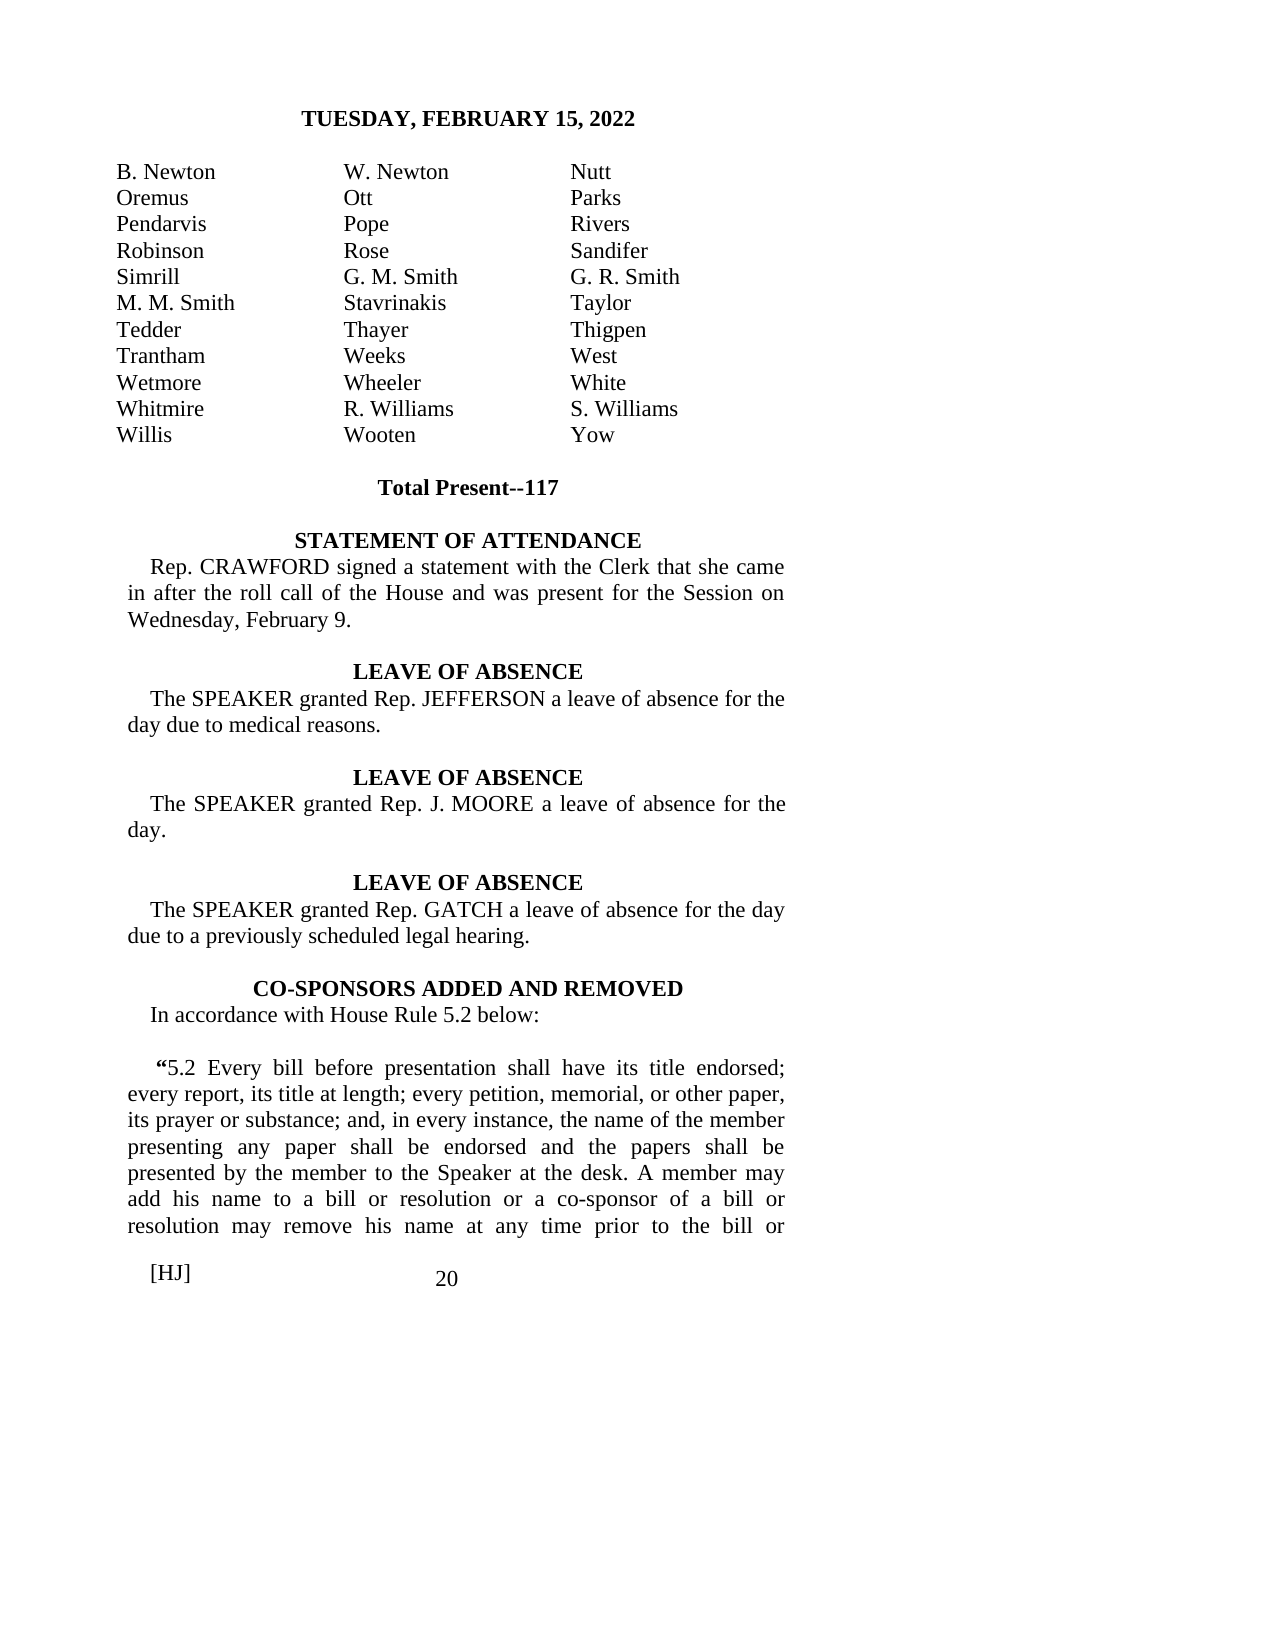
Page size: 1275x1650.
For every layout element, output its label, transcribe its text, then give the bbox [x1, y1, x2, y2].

table_cell West [559, 342, 786, 368]
table_cell S. Williams [559, 395, 786, 421]
text Rep. CRAWFORD signed a statement with the Clerk that she came in after the roll call of the House and was present for the Session on Wednesday, February 9. [127, 553, 786, 632]
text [127, 1054, 786, 1238]
table_cell Trantham [105, 342, 332, 368]
text CO-SPONSORS ADDED AND REMOVED [127, 975, 786, 1001]
text LEAVE OF ABSENCE [127, 869, 786, 896]
table_cell R. Williams [332, 395, 559, 421]
table_cell Robinson [105, 237, 332, 263]
table_cell Rivers [559, 210, 786, 237]
table_cell Pendarvis [105, 210, 332, 237]
table_cell Wooten [332, 421, 559, 448]
table_cell White [559, 369, 786, 395]
text The SPEAKER granted Rep. J. MOORE a leave of absence for the day. [127, 790, 786, 843]
text LEAVE OF ABSENCE [127, 658, 786, 685]
text In accordance with House Rule 5.2 below: [127, 1001, 786, 1027]
table_cell G. M. Smith [332, 263, 559, 289]
table_cell Whitmire [105, 395, 332, 421]
table_cell Pope [332, 210, 559, 237]
text The SPEAKER granted Rep. JEFFERSON a leave of absence for the day due to medical reasons. [127, 685, 786, 737]
text STATEMENT OF ATTENDANCE [127, 527, 786, 553]
text Total Present--117 [127, 474, 786, 500]
table_cell Yow [559, 421, 786, 448]
table_cell Sandifer [559, 237, 786, 263]
table_cell B. Newton [105, 158, 332, 184]
text LEAVE OF ABSENCE [127, 764, 786, 790]
table_cell Thayer [332, 316, 559, 342]
table_cell Weeks [332, 342, 559, 368]
table_cell Willis [105, 421, 332, 448]
table_cell G. R. Smith [559, 263, 786, 289]
table_cell Parks [559, 184, 786, 210]
table_cell Simrill [105, 263, 332, 289]
table_cell Thigpen [559, 316, 786, 342]
table_cell Wetmore [105, 369, 332, 395]
table_cell W. Newton [332, 158, 559, 184]
table_cell Stavrinakis [332, 290, 559, 316]
table_cell Wheeler [332, 369, 559, 395]
table_cell M. M. Smith [105, 290, 332, 316]
table_cell Rose [332, 237, 559, 263]
table_cell Ott [332, 184, 559, 210]
table_cell Oremus [105, 184, 332, 210]
text The SPEAKER granted Rep. GATCH a leave of absence for the day due to a previously scheduled legal hearing. [127, 896, 786, 948]
table_cell Tedder [105, 316, 332, 342]
table_cell Nutt [559, 158, 786, 184]
table_cell Taylor [559, 290, 786, 316]
